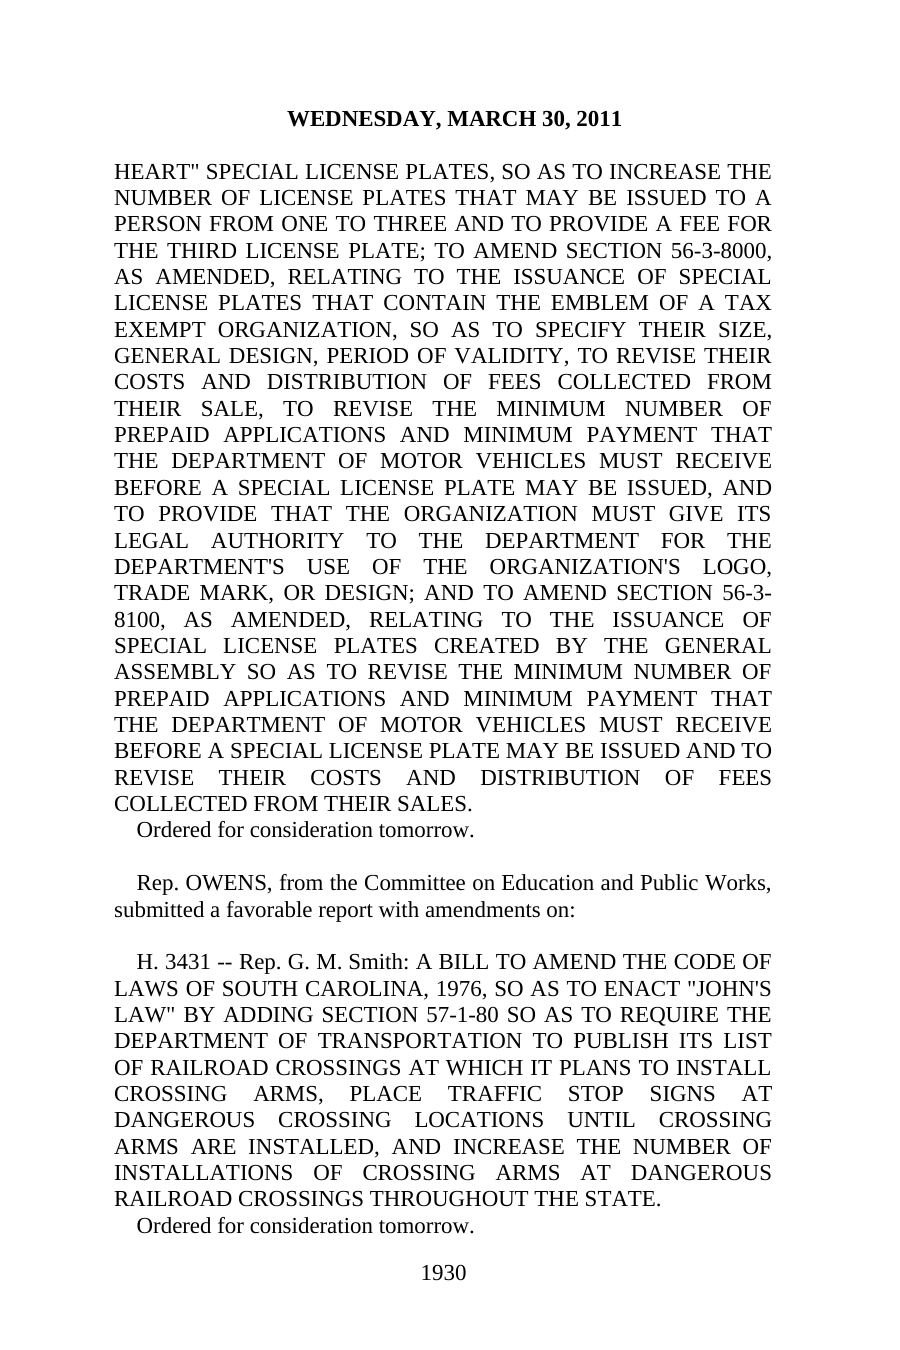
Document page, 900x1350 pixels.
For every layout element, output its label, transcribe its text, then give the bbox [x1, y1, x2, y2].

text Ordered for consideration tomorrow. [114, 1212, 772, 1238]
text H. 3431 -- Rep. G. M. Smith: A BILL TO AMEND THE CODE OF LAWS OF SOUTH CAROLINA, 1976, SO AS TO ENACT "JOHN'S LAW" BY ADDING SECTION 57-1-80 SO AS TO REQUIRE THE DEPARTMENT OF TRANSPORTATION TO PUBLISH ITS LIST OF RAILROAD CROSSINGS AT WHICH IT PLANS TO INSTALL CROSSING ARMS, PLACE TRAFFIC STOP SIGNS AT DANGEROUS CROSSING LOCATIONS UNTIL CROSSING ARMS ARE INSTALLED, AND INCREASE THE NUMBER OF INSTALLATIONS OF CROSSING ARMS AT DANGEROUS RAILROAD CROSSINGS THROUGHOUT THE STATE. [114, 948, 772, 1212]
text Ordered for consideration tomorrow. [114, 817, 772, 843]
text Rep. OWENS, from the Committee on Education and Public Works, submitted a favorable report with amendments on: [114, 869, 772, 922]
